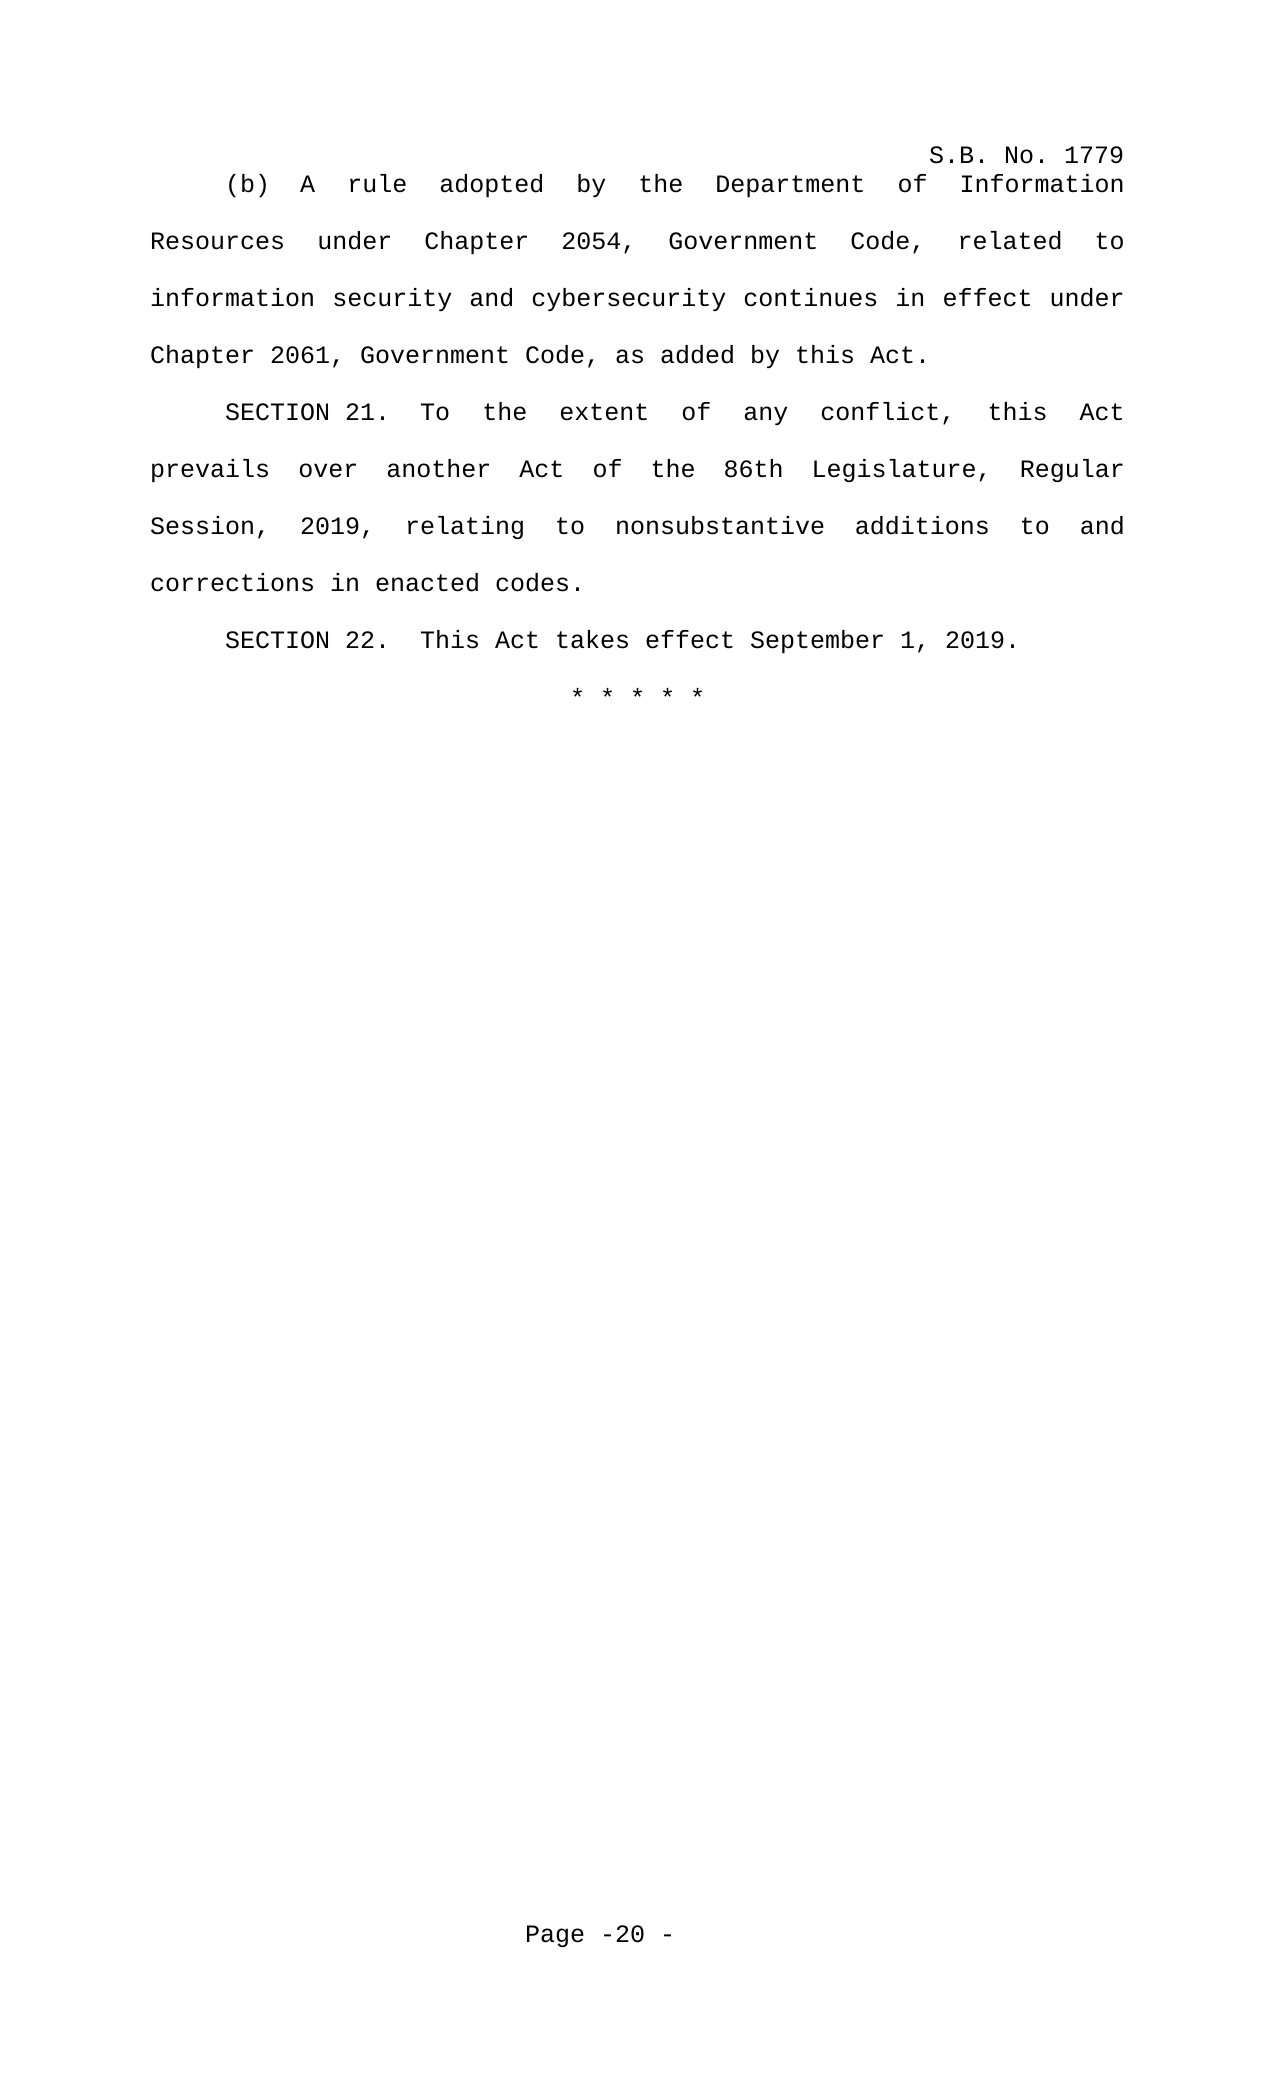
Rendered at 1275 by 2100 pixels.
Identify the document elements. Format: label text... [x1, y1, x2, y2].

text SECTION 21. To the extent of any conflict, this Act prevails over another Act of the 86th Legislature, Regular Session, 2019, relating to nonsubstantive additions to and corrections in enacted codes. [150, 399, 1125, 599]
text * * * * * [150, 685, 1125, 713]
text (b) A rule adopted by the Department of Information Resources under Chapter 2054, Government Code, related to information security and cybersecurity continues in effect under Chapter 2061, Government Code, as added by this Act. [150, 171, 1125, 371]
text SECTION 22. This Act takes effect September 1, 2019. [150, 628, 1125, 656]
